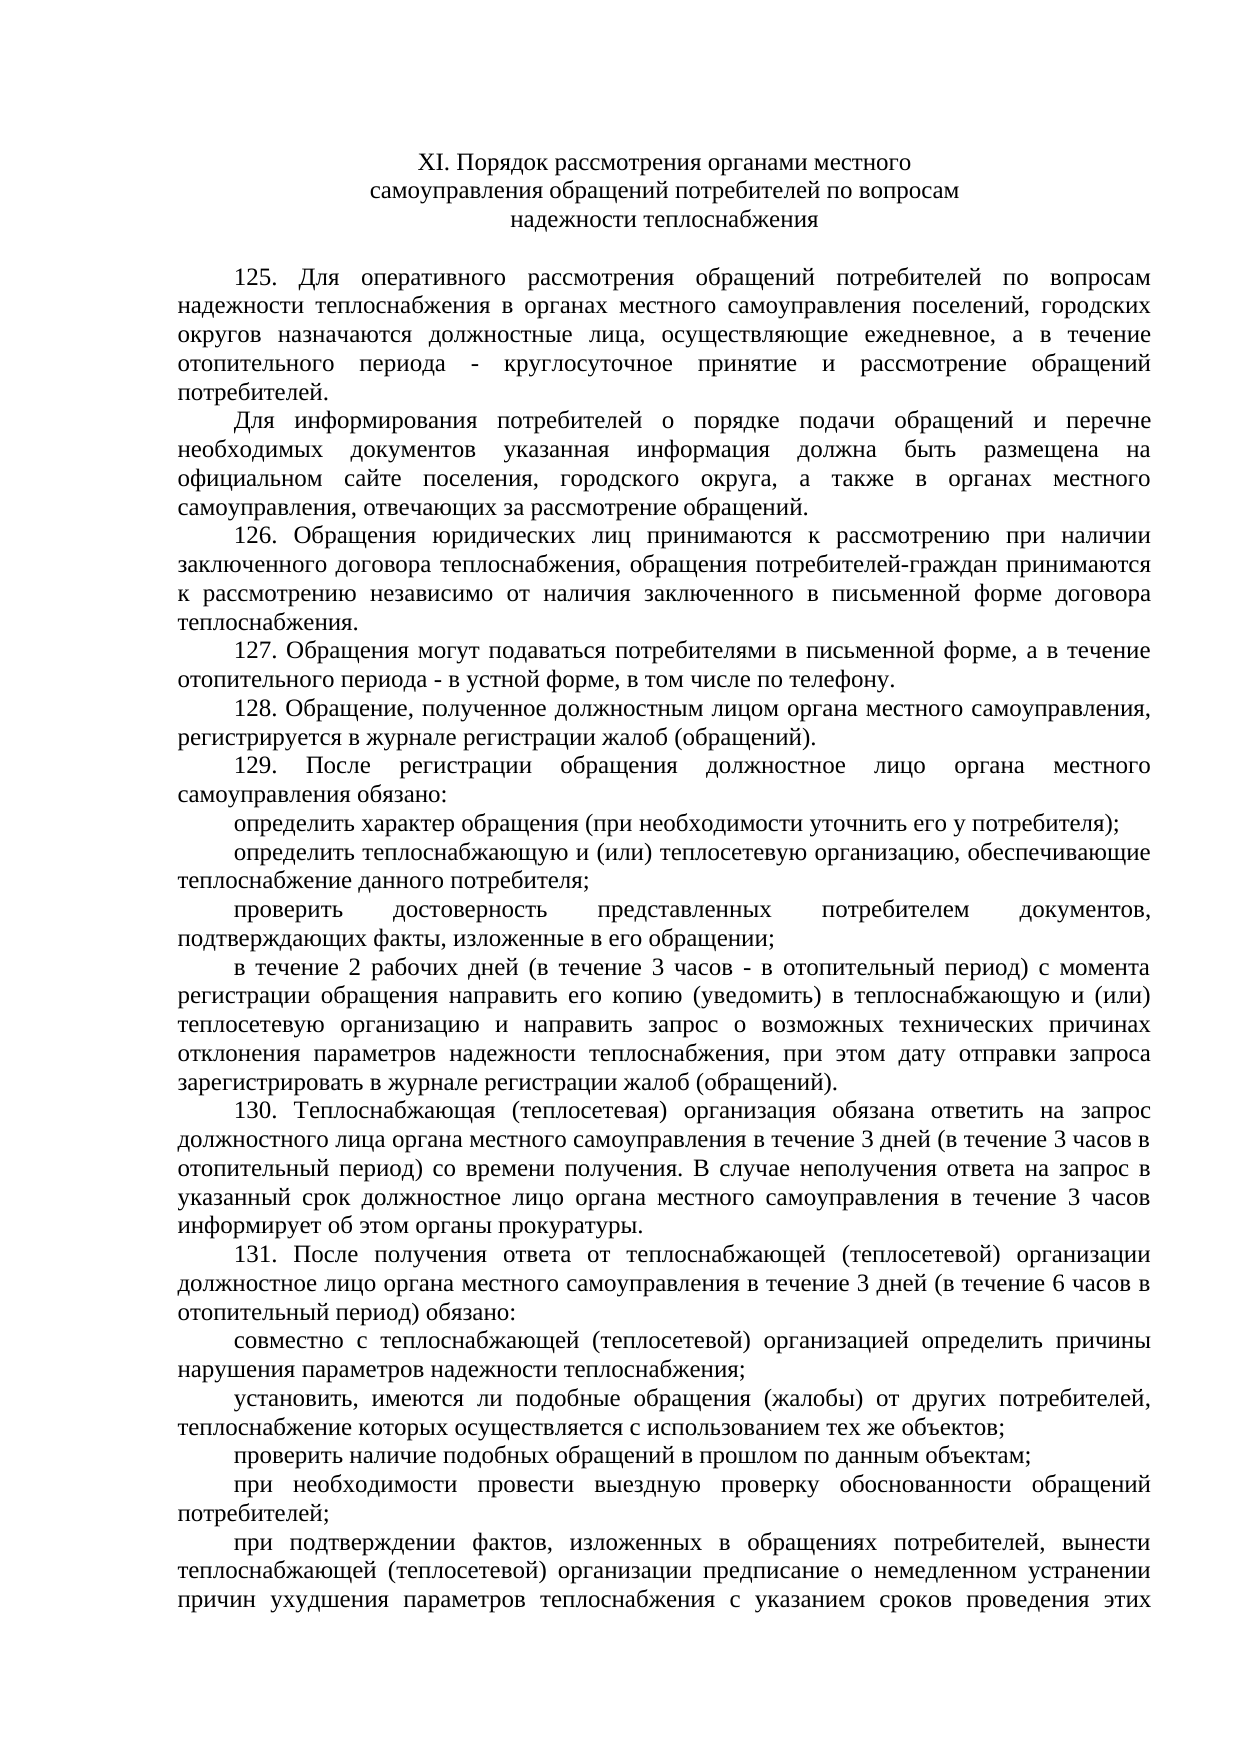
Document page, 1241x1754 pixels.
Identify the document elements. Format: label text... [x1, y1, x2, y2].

text 130. Теплоснабжающая (теплосетевая) организация обязана ответить на запрос должностного лица органа местного самоуправления в течение 3 дней (в течение 3 часов в отопительный период) со времени получения. В случае неполучения ответа на запрос в указанный срок должностное лицо органа местного самоуправления в течение 3 часов информирует об этом органы прокуратуры. [177, 1096, 1152, 1239]
text самоуправления обращений потребителей по вопросам [177, 176, 1152, 204]
text определить теплоснабжающую и (или) теплосетевую организацию, обеспечивающие теплоснабжение данного потребителя; [177, 837, 1152, 894]
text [177, 1527, 1152, 1613]
text 126. Обращения юридических лиц принимаются к рассмотрению при наличии заключенного договора теплоснабжения, обращения потребителей-граждан принимаются к рассмотрению независимо от наличия заключенного в письменной форме договора теплоснабжения. [177, 521, 1152, 636]
text в течение 2 рабочих дней (в течение 3 часов - в отопительный период) с момента регистрации обращения направить его копию (уведомить) в теплоснабжающую и (или) теплосетевую организацию и направить запрос о возможных технических причинах отклонения параметров надежности теплоснабжения, при этом дату отправки запроса зарегистрировать в журнале регистрации жалоб (обращений). [177, 952, 1152, 1096]
text установить, имеются ли подобные обращения (жалобы) от других потребителей, теплоснабжение которых осуществляется с использованием тех же объектов; [177, 1383, 1152, 1441]
text совместно с теплоснабжающей (теплосетевой) организацией определить причины нарушения параметров надежности теплоснабжения; [177, 1326, 1152, 1383]
text Для информирования потребителей о порядке подачи обращений и перечне необходимых документов указанная информация должна быть размещена на официальном сайте поселения, городского округа, а также в органах местного самоуправления, отвечающих за рассмотрение обращений. [177, 406, 1152, 521]
text надежности теплоснабжения [177, 204, 1152, 233]
text определить характер обращения (при необходимости уточнить его у потребителя); [177, 808, 1152, 837]
text XI. Порядок рассмотрения органами местного [177, 147, 1152, 176]
text проверить наличие подобных обращений в прошлом по данным объектам; [177, 1441, 1152, 1469]
text 128. Обращение, полученное должностным лицом органа местного самоуправления, регистрируется в журнале регистрации жалоб (обращений). [177, 693, 1152, 751]
text проверить достоверность представленных потребителем документов, подтверждающих факты, изложенные в его обращении; [177, 894, 1152, 952]
text 127. Обращения могут подаваться потребителями в письменной форме, а в течение отопительного периода - в устной форме, в том числе по телефону. [177, 636, 1152, 693]
text 129. После регистрации обращения должностное лицо органа местного самоуправления обязано: [177, 751, 1152, 808]
text 131. После получения ответа от теплоснабжающей (теплосетевой) организации должностное лицо органа местного самоуправления в течение 3 дней (в течение 6 часов в отопительный период) обязано: [177, 1239, 1152, 1326]
text при необходимости провести выездную проверку обоснованности обращений потребителей; [177, 1469, 1152, 1527]
text 125. Для оперативного рассмотрения обращений потребителей по вопросам надежности теплоснабжения в органах местного самоуправления поселений, городских округов назначаются должностные лица, осуществляющие ежедневное, а в течение отопительного периода - круглосуточное принятие и рассмотрение обращений потребителей. [177, 262, 1152, 406]
